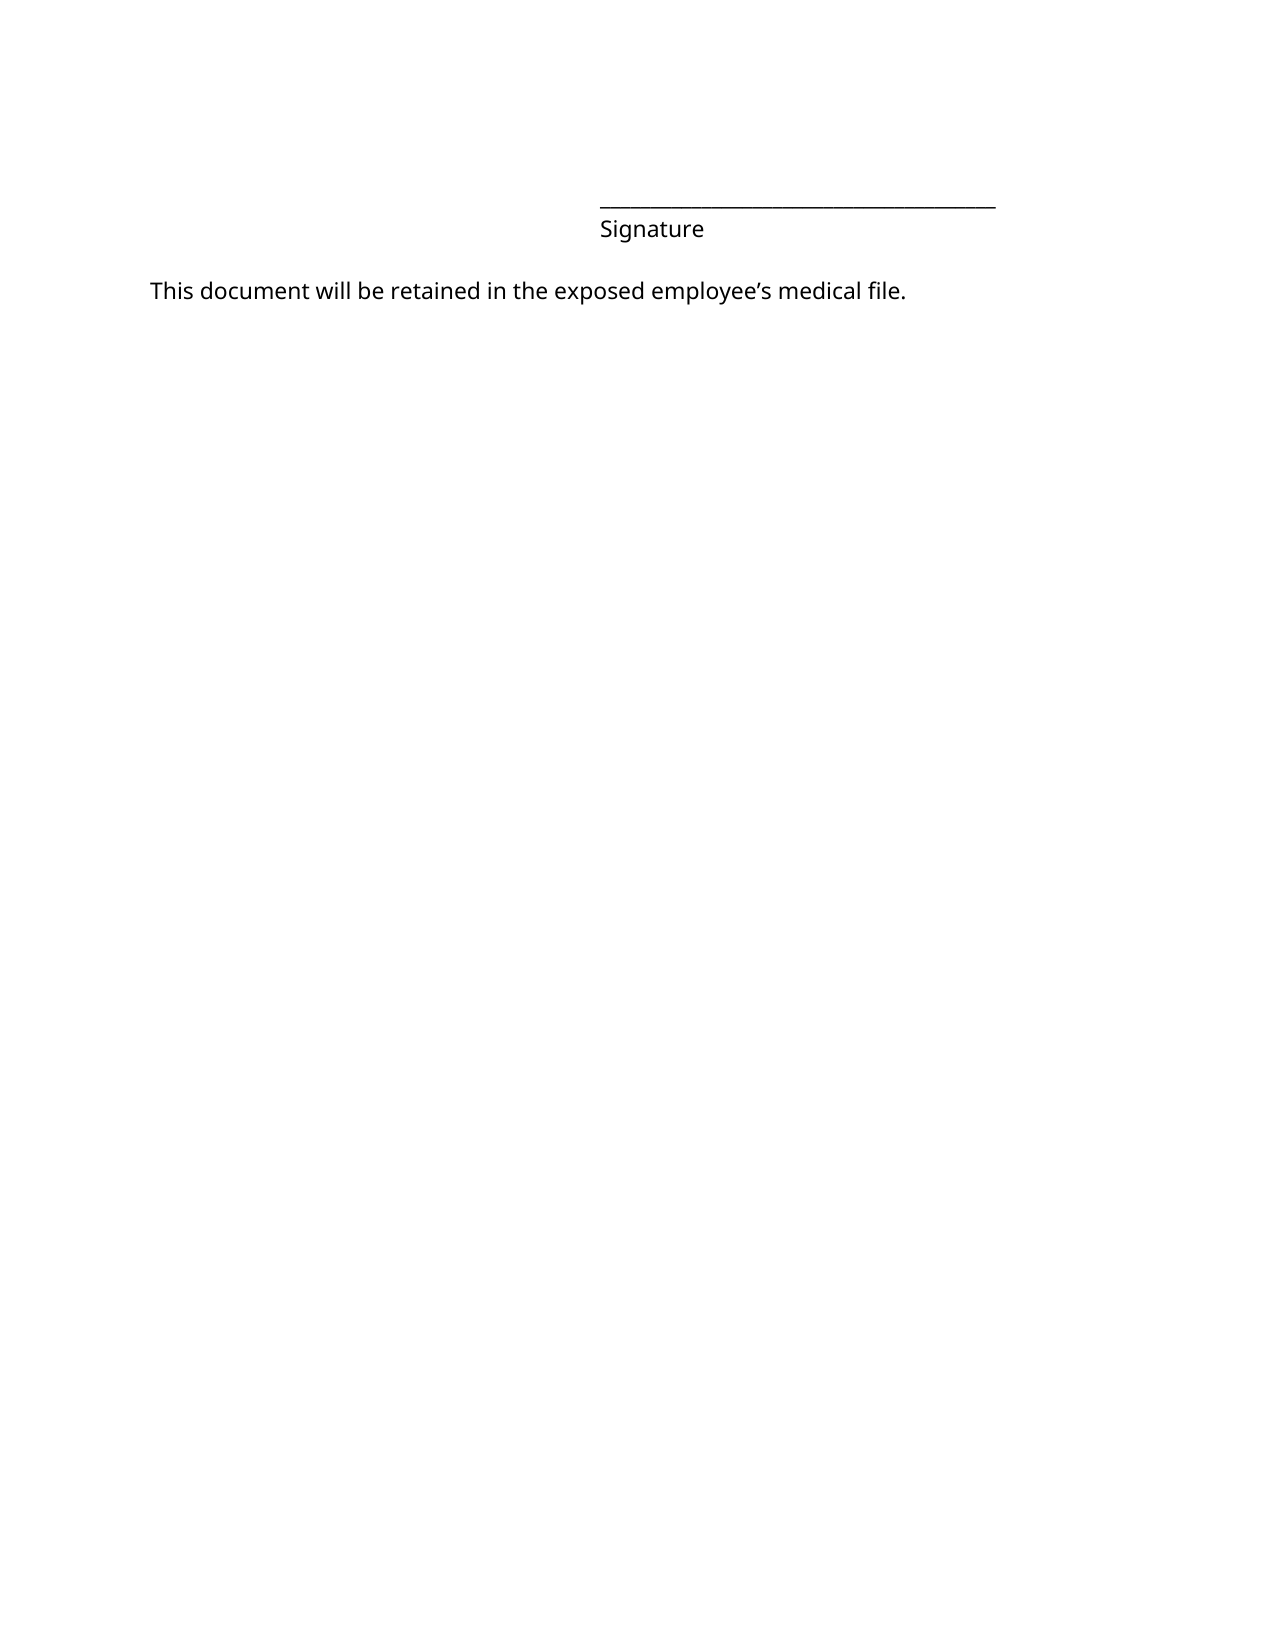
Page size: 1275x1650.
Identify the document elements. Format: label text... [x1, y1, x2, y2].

text Signature [150, 212, 1125, 244]
text This document will be retained in the exposed employee’s medical file. [150, 275, 1125, 306]
text _______________________________________ [150, 181, 1125, 212]
